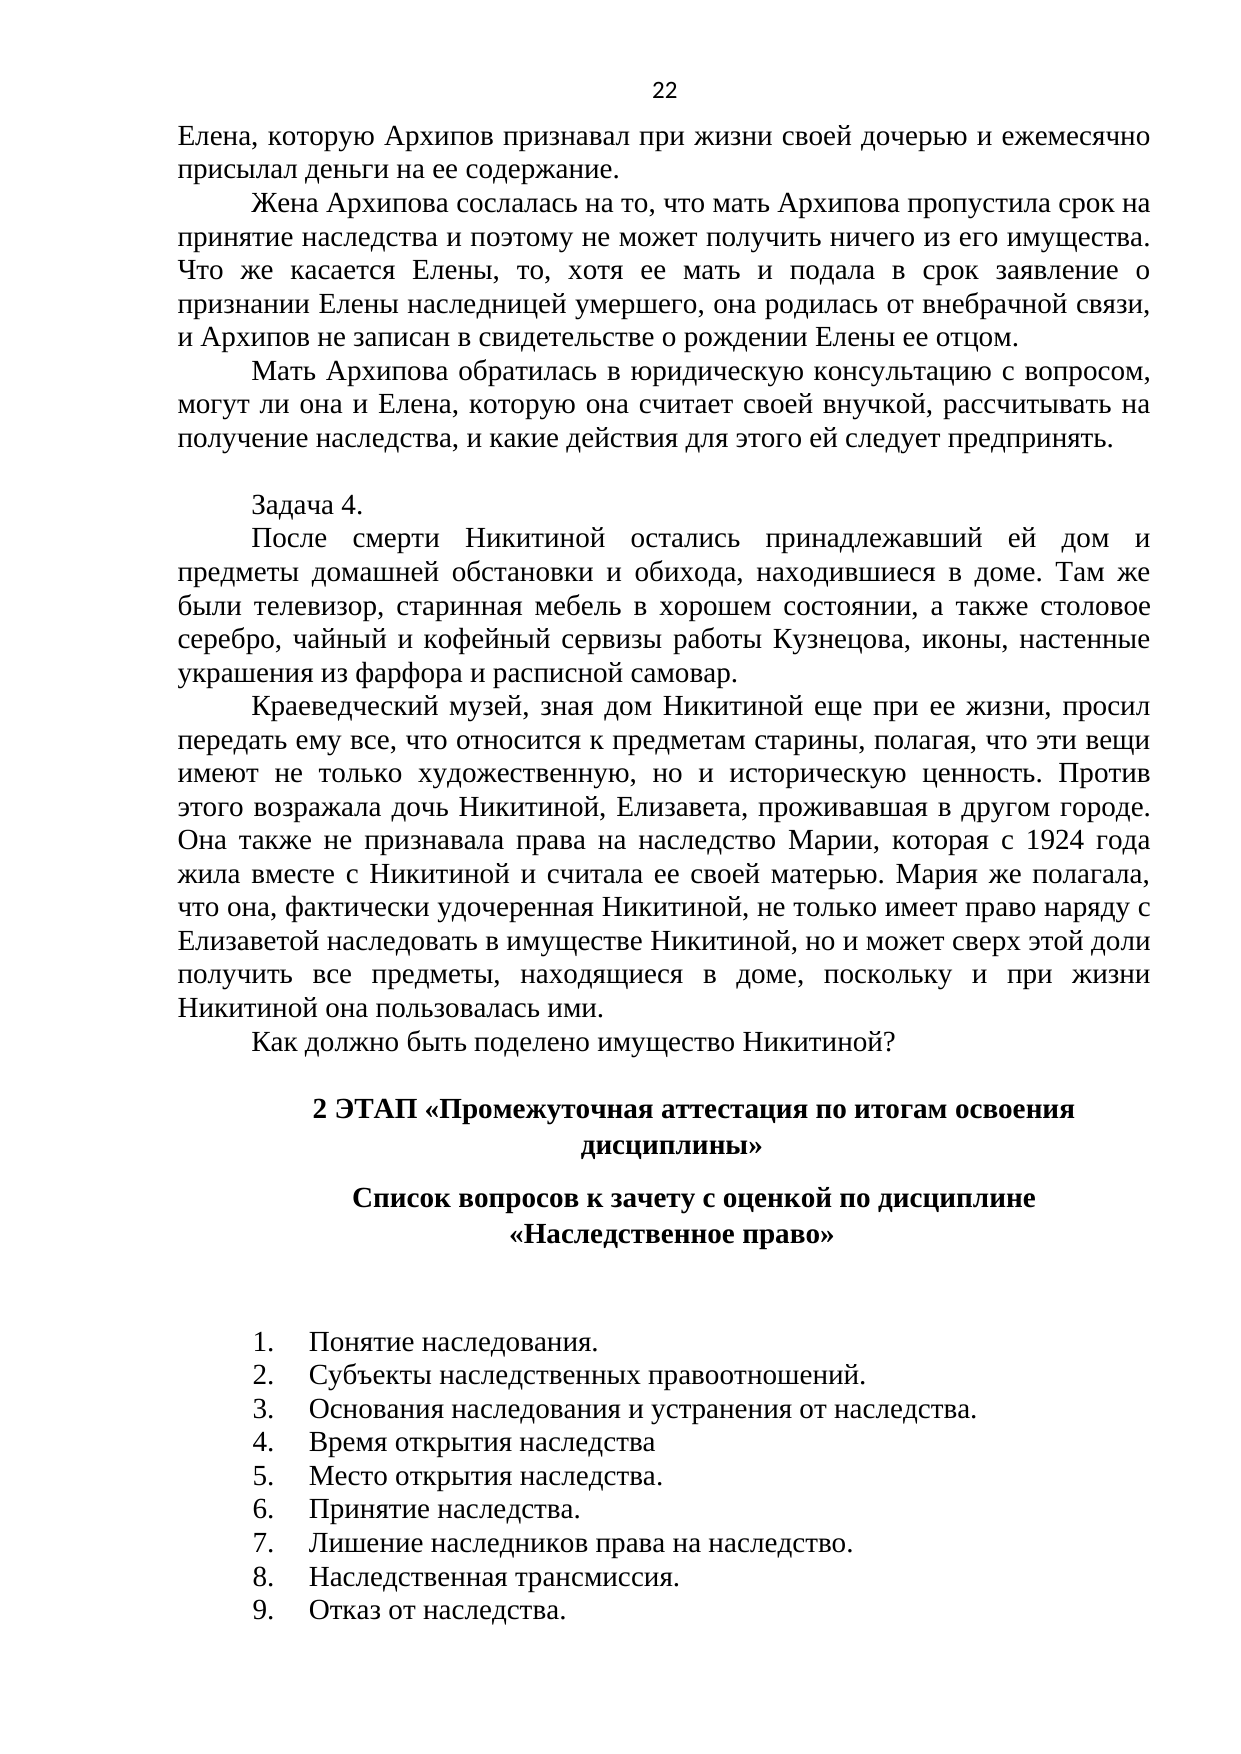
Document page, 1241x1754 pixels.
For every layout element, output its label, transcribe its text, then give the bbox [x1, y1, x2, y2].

text Как должно быть поделено имущество Никитиной? [177, 1024, 1152, 1057]
text Жена Архипова сослалась на то, что мать Архипова пропустила срок на принятие наследства и поэтому не может получить ничего из его имущества. Что же касается Елены, то, хотя ее мать и подала в срок заявление о признании Елены наследницей умершего, она родилась от внебрачной связи, и Архипов не записан в свидетельстве о рождении Елены ее отцом. [177, 185, 1152, 353]
list Субъекты наследственных правоотношений. [177, 1357, 1152, 1391]
list Лишение наследников права на наследство. [177, 1525, 1152, 1559]
text Краеведческий музей, зная дом Никитиной еще при ее жизни, просил передать ему все, что относится к предметам старины, полагая, что эти вещи имеют не только художественную, но и историческую ценность. Против этого возражала дочь Никитиной, Елизавета, проживавшая в другом городе. Она также не признавала права на наследство Марии, которая с 1924 года жила вместе с Никитиной и считала ее своей матерью. Мария же полагала, что она, фактически удочеренная Никитиной, не только имеет право наряду с Елизаветой наследовать в имуществе Никитиной, но и может сверх этой доли получить все предметы, находящиеся в доме, поскольку и при жизни Никитиной она пользовалась ими. [177, 688, 1152, 1024]
text Задача 4. [177, 487, 1152, 521]
list Время открытия наследства [177, 1424, 1152, 1458]
list Понятие наследования. [177, 1324, 1152, 1357]
text Мать Архипова обратилась в юридическую консультацию с вопросом, могут ли она и Елена, которую она считает своей внучкой, рассчитывать на получение наследства, и какие действия для этого ей следует предпринять. [177, 353, 1152, 453]
list Место открытия наследства. [177, 1458, 1152, 1492]
text Список вопросов к зачету с оценкой по дисциплине «Наследственное право» [192, 1180, 1152, 1249]
list Основания наследования и устранения от наследства. [177, 1391, 1152, 1424]
list Отказ от наследства. [177, 1592, 1152, 1626]
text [177, 118, 1152, 185]
list Принятие наследства. [177, 1492, 1152, 1525]
text После смерти Никитиной остались принадлежавший ей дом и предметы домашней обстановки и обихода, находившиеся в доме. Там же были телевизор, старинная мебель в хорошем состоянии, а также столовое серебро, чайный и кофейный сервизы работы Кузнецова, иконы, настенные украшения из фарфора и расписной самовар. [177, 521, 1152, 688]
text 2 ЭТАП «Промежуточная аттестация по итогам освоения дисциплины» [192, 1091, 1152, 1161]
list Наследственная трансмиссия. [177, 1559, 1152, 1592]
